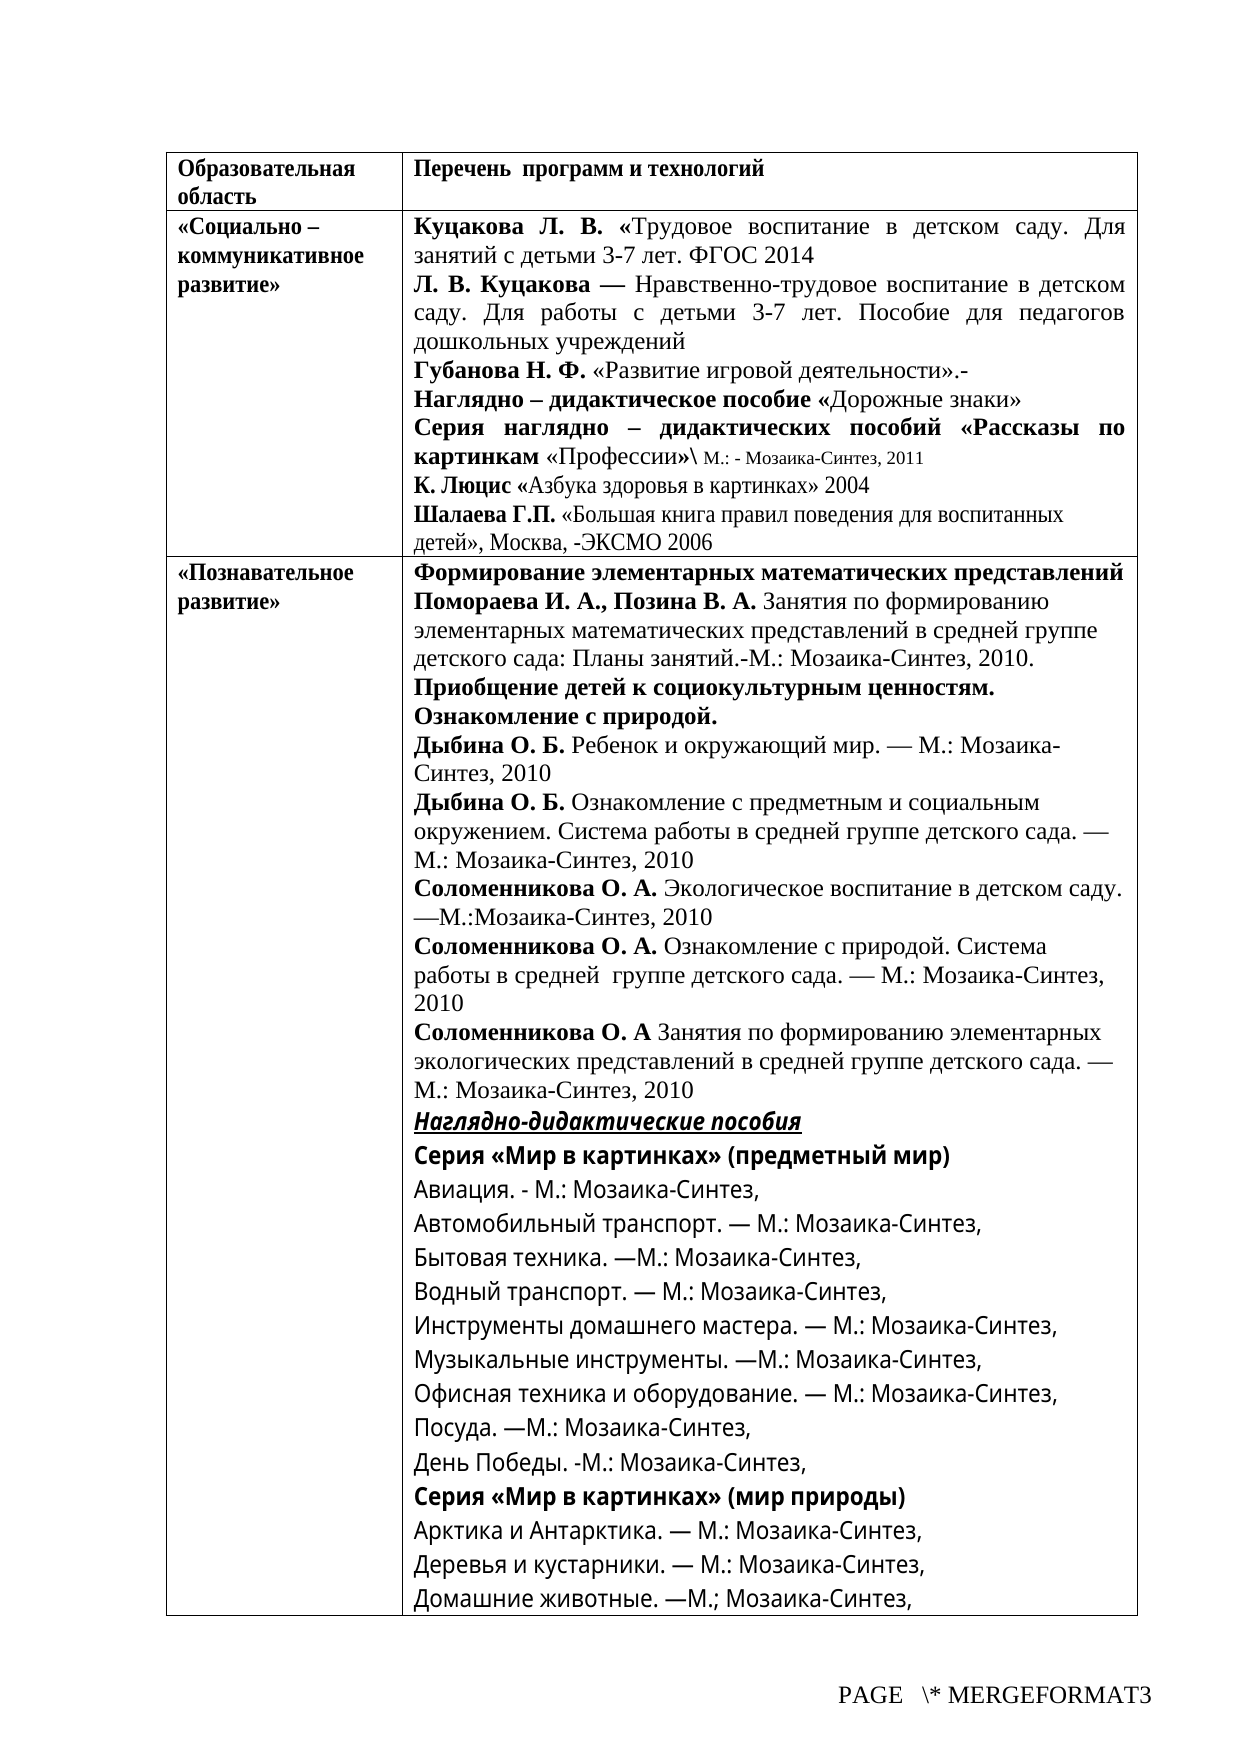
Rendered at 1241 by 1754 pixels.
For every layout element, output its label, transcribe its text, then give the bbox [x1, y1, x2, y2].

table_cell Куцакова Л. В. «Трудовое воспитание в детском саду. Для занятий с детьми 3-7 лет. ФГОС 2014 Л. В. Куцакова — Нравственно-трудовое воспитание в детском саду. Для работы с детьми 3-7 лет. Пособие для педагогов дошкольных учреждений Губанова Н. Ф. «Развитие игровой деятельности».- Наглядно – дидактическое пособие «Дорожные знаки» Серия наглядно – дидактических пособий «Рассказы по картинкам «Профессии»\ М.: - Мозаика-Синтез, 2011 К. Люцис «Азбука здоровья в картинках» 2004 Шалаева Г.П. «Большая книга правил поведения для воспитанных детей», Москва, -ЭКСМО 2006 [403, 211, 1137, 556]
table_header Перечень программ и технологий [403, 153, 1137, 210]
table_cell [403, 557, 1137, 1614]
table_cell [167, 557, 402, 1614]
table_cell «Социально – коммуникативное развитие» [167, 211, 402, 556]
table_header Образовательная область [167, 153, 402, 210]
